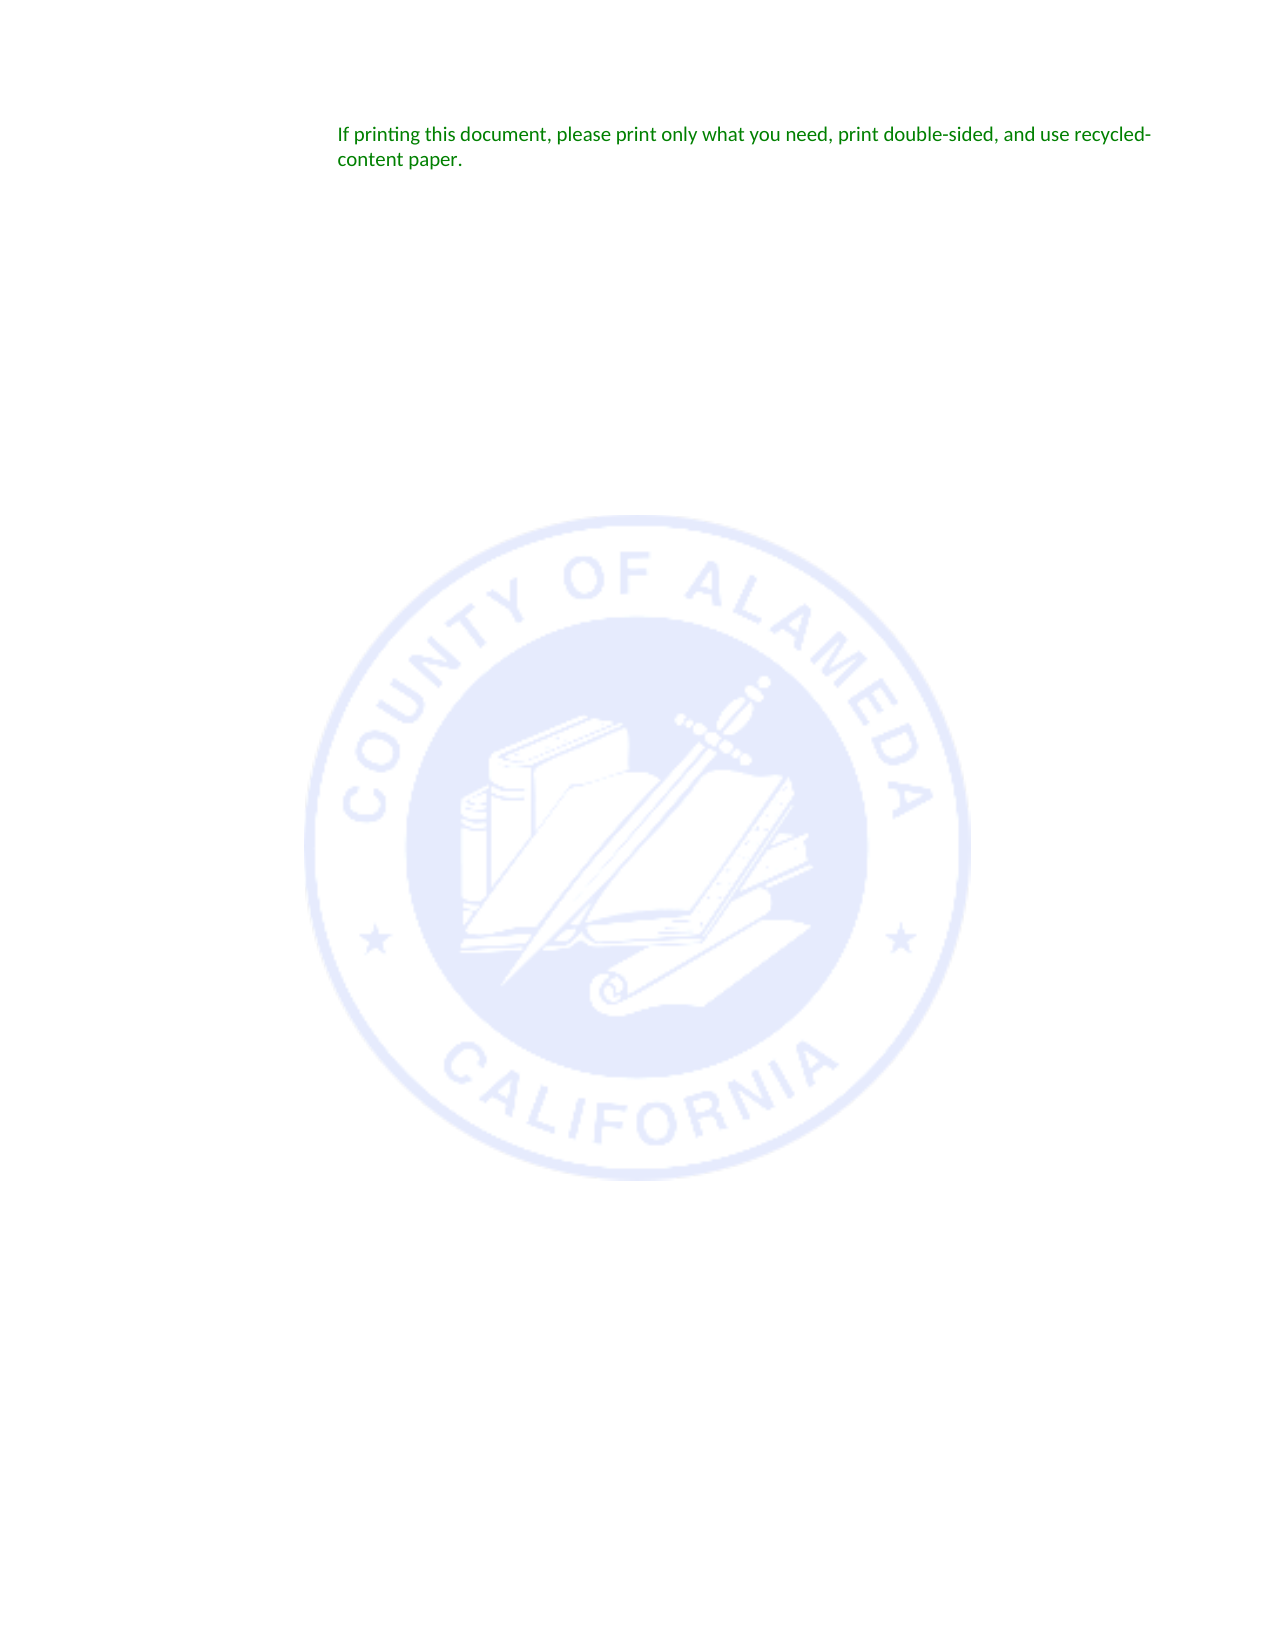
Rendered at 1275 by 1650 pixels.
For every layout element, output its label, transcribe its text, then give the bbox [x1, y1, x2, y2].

text If printing this document, please print only what you need, print double-sided, and use recycled-content paper. [337, 121, 1200, 172]
